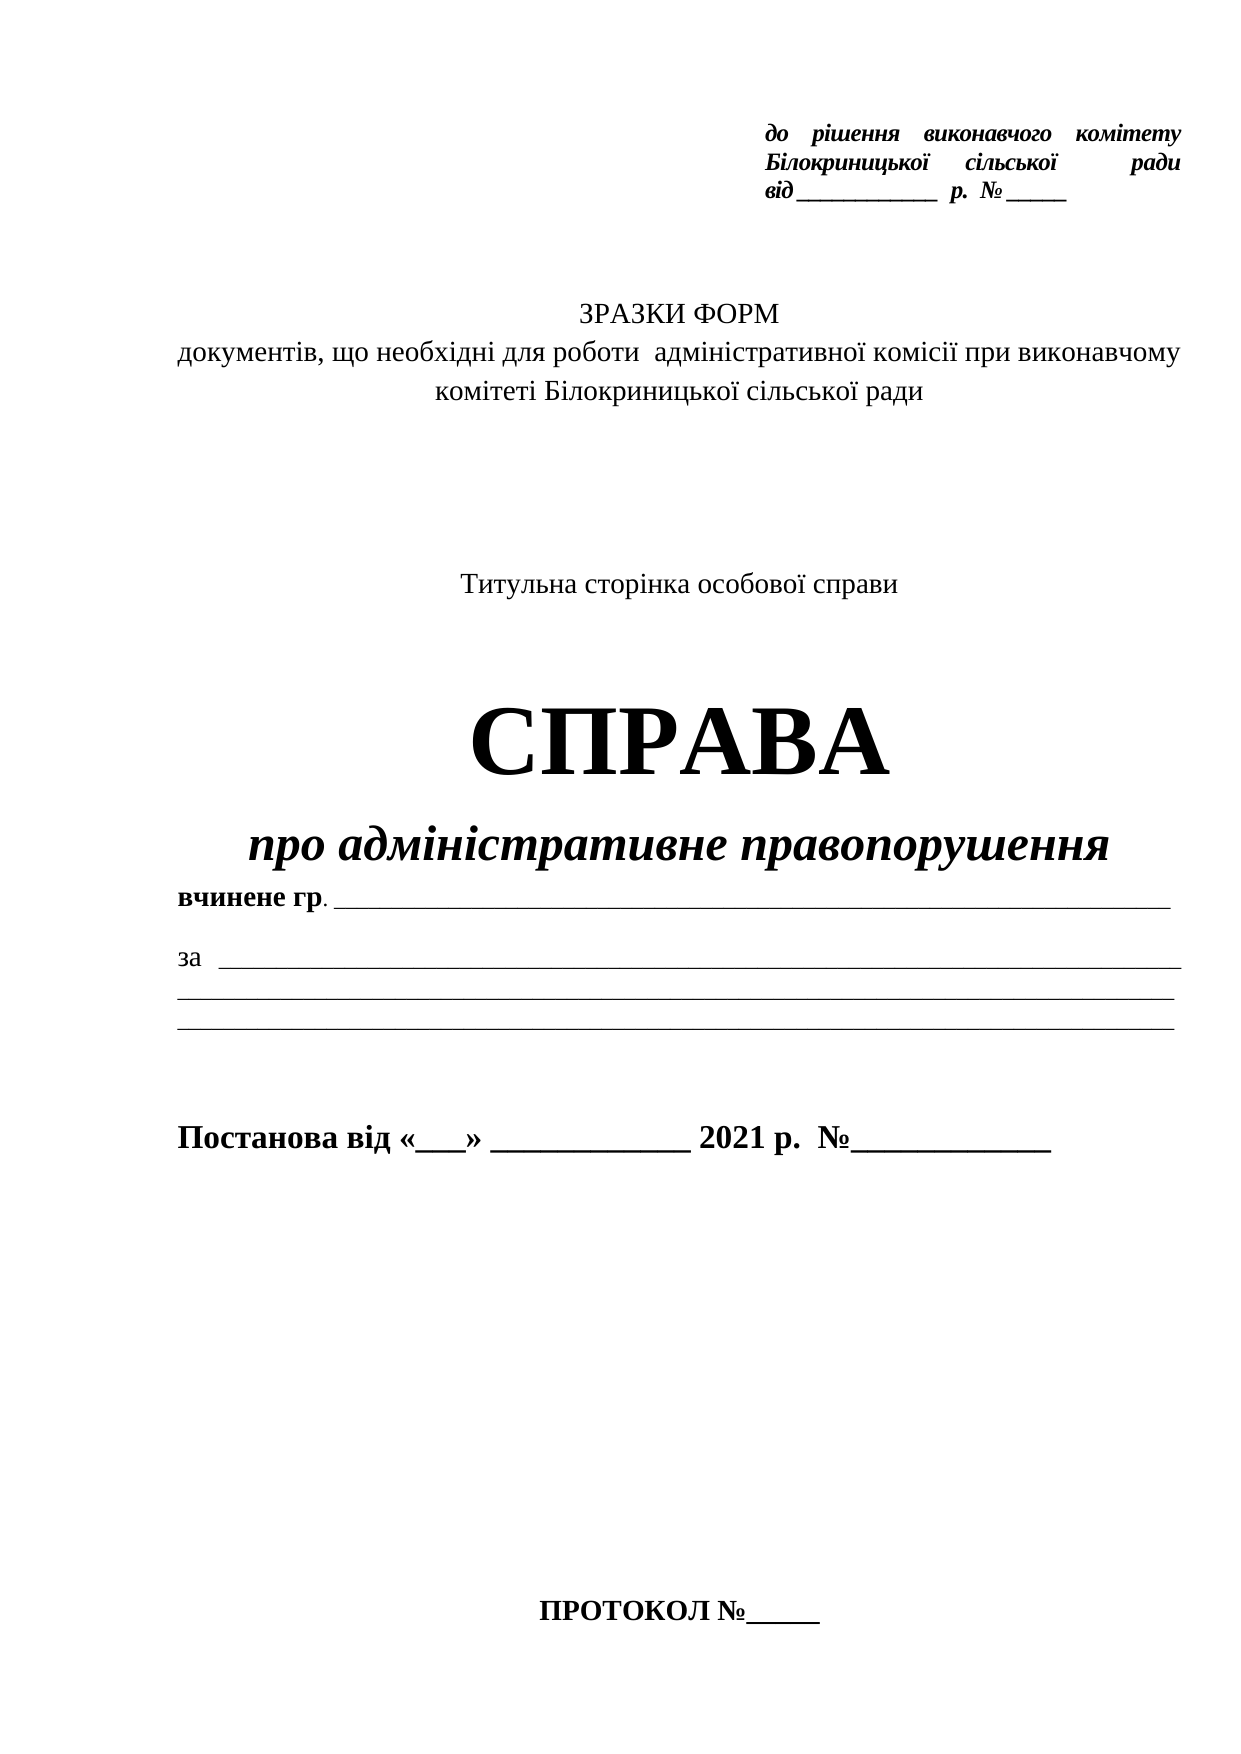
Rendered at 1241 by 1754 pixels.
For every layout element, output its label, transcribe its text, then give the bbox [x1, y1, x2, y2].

text за ____________________________________________________________________________________ ______________________________________________________________________________________________________________________________________________________________________________ [177, 939, 1181, 1033]
text про адміністративне правопорушення [177, 813, 1181, 871]
text вчинене гр. _________________________________________________________________________ [177, 879, 1181, 913]
text ЗРАЗКИ ФОРМ [177, 296, 1181, 329]
text ПРОТОКОЛ №_____ [177, 1593, 1181, 1626]
text Титульна сторінка особової справи [177, 566, 1181, 599]
text СПРАВА [177, 681, 1181, 796]
text Постанова від «___» ____________ 2021 р. №____________ [177, 1117, 1181, 1155]
text до рішення виконавчого комітету Білокриницької сільської ради від ____________ р. № _____ [765, 118, 1181, 204]
text документів, що необхідні для роботи адміністративної комісії при виконавчому комітеті Білокриницької сільської ради [177, 334, 1181, 407]
